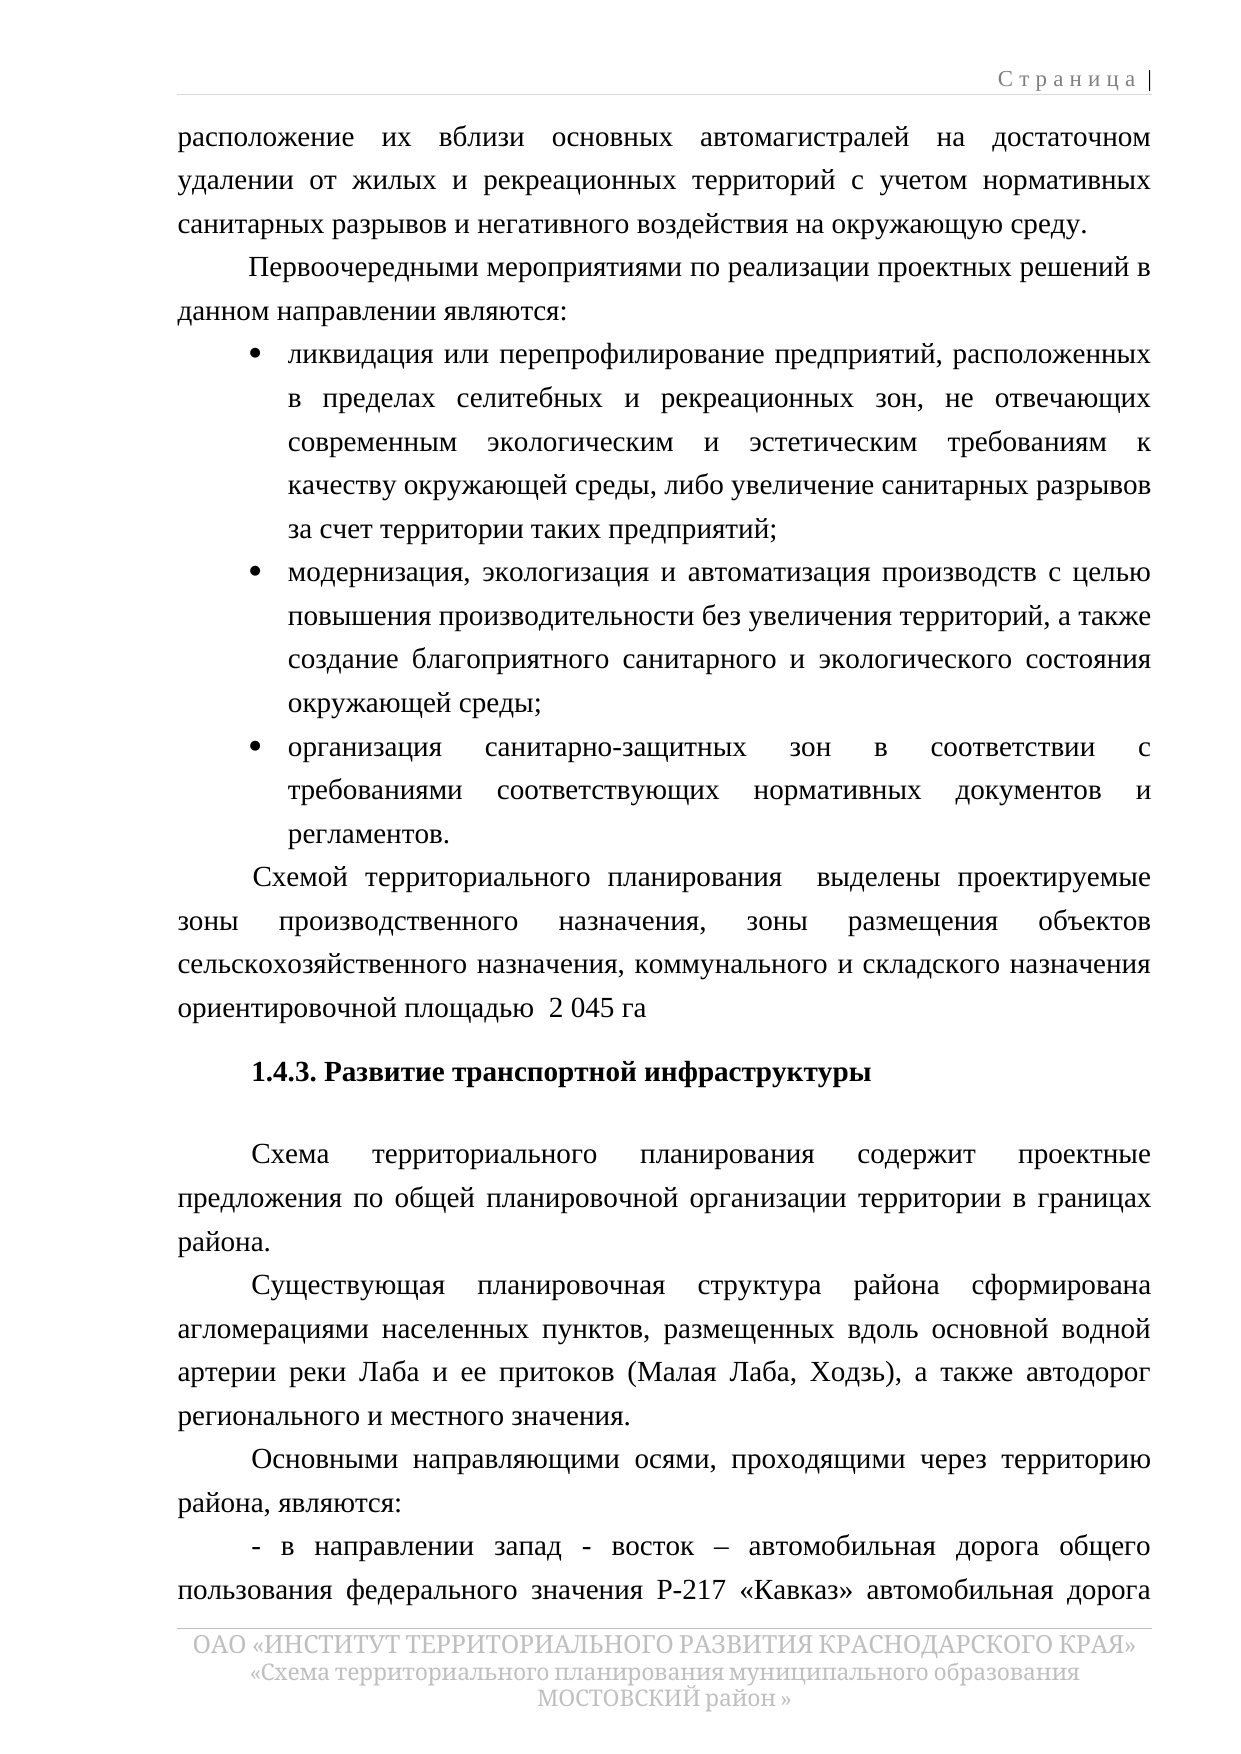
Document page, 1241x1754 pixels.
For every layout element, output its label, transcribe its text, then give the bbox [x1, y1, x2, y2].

subtitle 1.4.3. Развитие транспортной инфраструктуры [251, 1054, 1152, 1088]
text Схема территориального планирования содержит проектные предложения по общей планировочной организации территории в границах района. [177, 1137, 1152, 1257]
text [177, 1528, 1152, 1606]
text Существующая планировочная структура района сформирована агломерациями населенных пунктов, размещенных вдоль основной водной артерии реки Лаба и ее притоков (Малая Лаба, Ходзь), а также автодорог регионального и местного значения. [177, 1267, 1152, 1431]
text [177, 119, 1152, 239]
list модернизация, экологизация и автоматизация производств с целью повышения производительности без увеличения территорий, а также создание благоприятного санитарного и экологического состояния окружающей среды; [250, 554, 1152, 719]
text Первоочередными мероприятиями по реализации проектных решений в данном направлении являются: [177, 249, 1152, 327]
text Схемой территориального планирования выделены проектируемые зоны производственного назначения, зоны размещения объектов сельскохозяйственного назначения, коммунального и складского назначения ориентировочной площадью 2 045 га [177, 859, 1152, 1024]
list ликвидация или перепрофилирование предприятий, расположенных в пределах селитебных и рекреационных зон, не отвечающих современным экологическим и эстетическим требованиям к качеству окружающей среды, либо увеличение санитарных разрывов за счет территории таких предприятий; [250, 337, 1152, 544]
list организация санитарно-защитных зон в соответствии с требованиями соответствующих нормативных документов и регламентов. [250, 729, 1152, 849]
text Основными направляющими осями, проходящими через территорию района, являются: [177, 1441, 1152, 1518]
